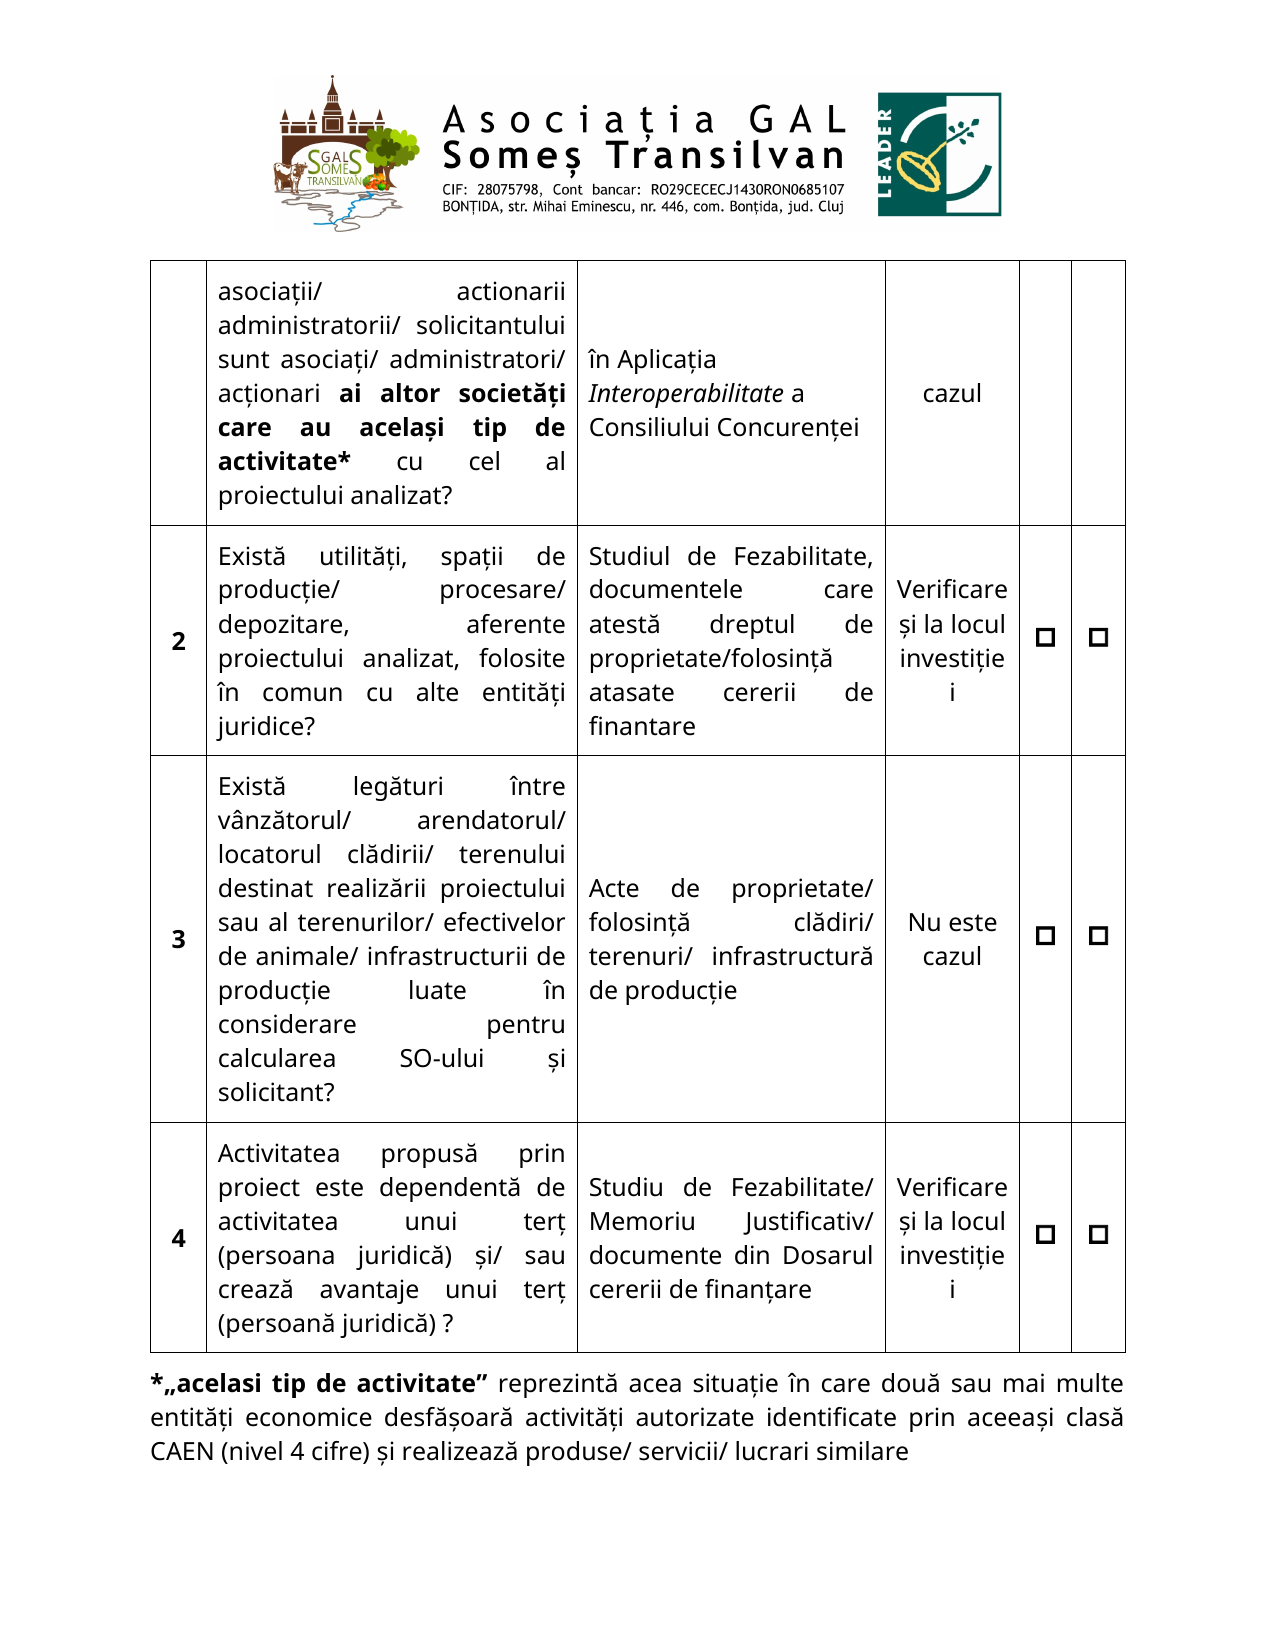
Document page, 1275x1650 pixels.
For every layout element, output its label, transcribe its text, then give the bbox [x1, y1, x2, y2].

table_cell [1020, 261, 1071, 524]
table_cell Studiu de Fezabilitate/ Memoriu Justificativ/ documente din Dosarul cererii de finanțare [578, 1123, 885, 1352]
picture [273, 75, 1002, 232]
table_cell [1072, 261, 1125, 524]
text *„acelasi tip de activitate” reprezintă acea situație în care două sau mai multe entități economice desfășoară activități autorizate identificate prin aceeași clasă CAEN (nivel 4 cifre) și realizează produse/ servicii/ lucrari similare [150, 1366, 1125, 1468]
table_cell 4 [151, 1123, 206, 1352]
table_cell [1020, 526, 1071, 755]
table_cell [1072, 756, 1125, 1122]
table_cell Nu este cazul [886, 261, 1019, 524]
table_cell 2 [151, 526, 206, 755]
table_cell Verificare în RECOM și în Aplicația Interoperabilitate a Consiliului Concurenței [578, 261, 885, 524]
table_cell 1 [151, 261, 206, 524]
table_cell [1020, 1123, 1071, 1352]
table_cell Există utilități, spații de producție/ procesare/ depozitare, aferente proiectului analizat, folosite în comun cu alte entităţi juridice? [207, 526, 577, 755]
table_cell [1072, 526, 1125, 755]
table_cell Verificare și la locul investiției [886, 526, 1019, 755]
table_cell Acte de proprietate/ folosință clădiri/ terenuri/ infrastructură de producție [578, 756, 885, 1122]
table_cell Verificare și la locul investiției [886, 1123, 1019, 1352]
table_cell [1072, 1123, 1125, 1352]
table_cell Studiul de Fezabilitate, documentele care atestă dreptul de proprietate/folosință atasate cererii de finantare [578, 526, 885, 755]
table_cell 3 [151, 756, 206, 1122]
table_cell [1020, 756, 1071, 1122]
table_cell Nu este cazul [886, 756, 1019, 1122]
table_cell Există legături între vânzătorul/ arendatorul/ locatorul clădirii/ terenului destinat realizării proiectului sau al terenurilor/ efectivelor de animale/ infrastructurii de producție luate în considerare pentru calcularea SO-ului și solicitant? [207, 756, 577, 1122]
table_cell Activitatea propusă prin proiect este dependentă de activitatea unui terț (persoana juridică) și/ sau crează avantaje unui terț (persoană juridică) ? [207, 1123, 577, 1352]
